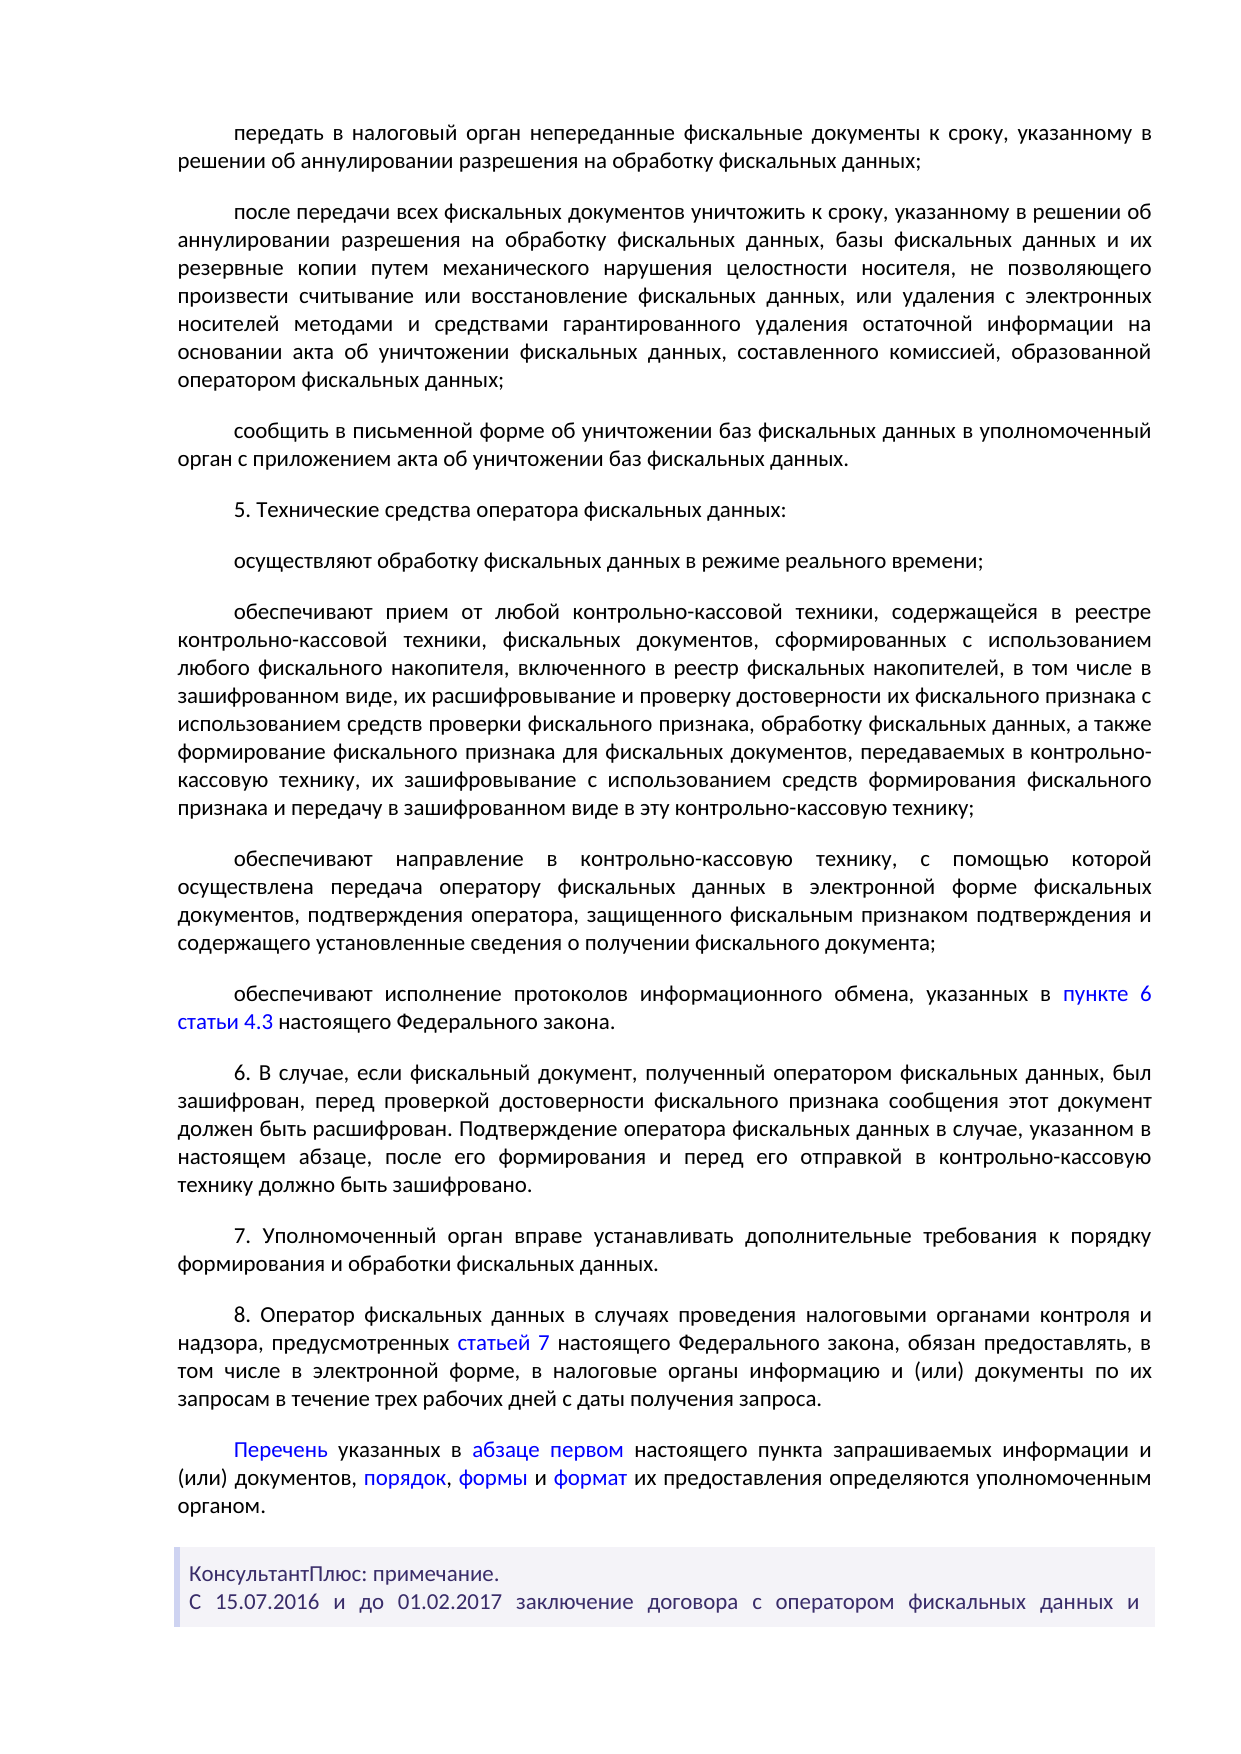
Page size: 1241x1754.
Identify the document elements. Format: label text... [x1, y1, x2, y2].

text 7. Уполномоченный орган вправе устанавливать дополнительные требования к порядку формирования и обработки фискальных данных. [177, 1221, 1152, 1277]
text обеспечивают направление в контрольно-кассовую технику, с помощью которой осуществлена передача оператору фискальных данных в электронной форме фискальных документов, подтверждения оператора, защищенного фискальным признаком подтверждения и содержащего установленные сведения о получении фискального документа; [177, 844, 1152, 956]
text после передачи всех фискальных документов уничтожить к сроку, указанному в решении об аннулировании разрешения на обработку фискальных данных, базы фискальных данных и их резервные копии путем механического нарушения целостности носителя, не позволяющего произвести считывание или восстановление фискальных данных, или удаления с электронных носителей методами и средствами гарантированного удаления остаточной информации на основании акта об уничтожении фискальных данных, составленного комиссией, образованной оператором фискальных данных; [177, 197, 1152, 393]
text передать в налоговый орган непереданные фискальные документы к сроку, указанному в решении об аннулировании разрешения на обработку фискальных данных; [177, 118, 1152, 174]
text обеспечивают прием от любой контрольно-кассовой техники, содержащейся в реестре контрольно-кассовой техники, фискальных документов, сформированных с использованием любого фискального накопителя, включенного в реестр фискальных накопителей, в том числе в зашифрованном виде, их расшифровывание и проверку достоверности их фискального признака с использованием средств проверки фискального признака, обработку фискальных данных, а также формирование фискального признака для фискальных документов, передаваемых в контрольно-кассовую технику, их зашифровывание с использованием средств формирования фискального признака и передачу в зашифрованном виде в эту контрольно-кассовую технику; [177, 597, 1152, 821]
text обеспечивают исполнение протоколов информационного обмена, указанных в пункте 6 статьи 4.3 настоящего Федерального закона. [177, 979, 1152, 1035]
text осуществляют обработку фискальных данных в режиме реального времени; [177, 546, 1152, 574]
text сообщить в письменной форме об уничтожении баз фискальных данных в уполномоченный орган с приложением акта об уничтожении баз фискальных данных. [177, 416, 1152, 472]
text 8. Оператор фискальных данных в случаях проведения налоговыми органами контроля и надзора, предусмотренных статьей 7 настоящего Федерального закона, обязан предоставлять, в том числе в электронной форме, в налоговые органы информацию и (или) документы по их запросам в течение трех рабочих дней с даты получения запроса. [177, 1300, 1152, 1412]
text 6. В случае, если фискальный документ, полученный оператором фискальных данных, был зашифрован, перед проверкой достоверности фискального признака сообщения этот документ должен быть расшифрован. Подтверждение оператора фискальных данных в случае, указанном в настоящем абзаце, после его формирования и перед его отправкой в контрольно-кассовую технику должно быть зашифровано. [177, 1058, 1152, 1198]
text 5. Технические средства оператора фискальных данных: [177, 495, 1152, 523]
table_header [180, 1547, 1149, 1627]
text Перечень указанных в абзаце первом настоящего пункта запрашиваемых информации и (или) документов, порядок, формы и формат их предоставления определяются уполномоченным органом. [177, 1435, 1152, 1519]
